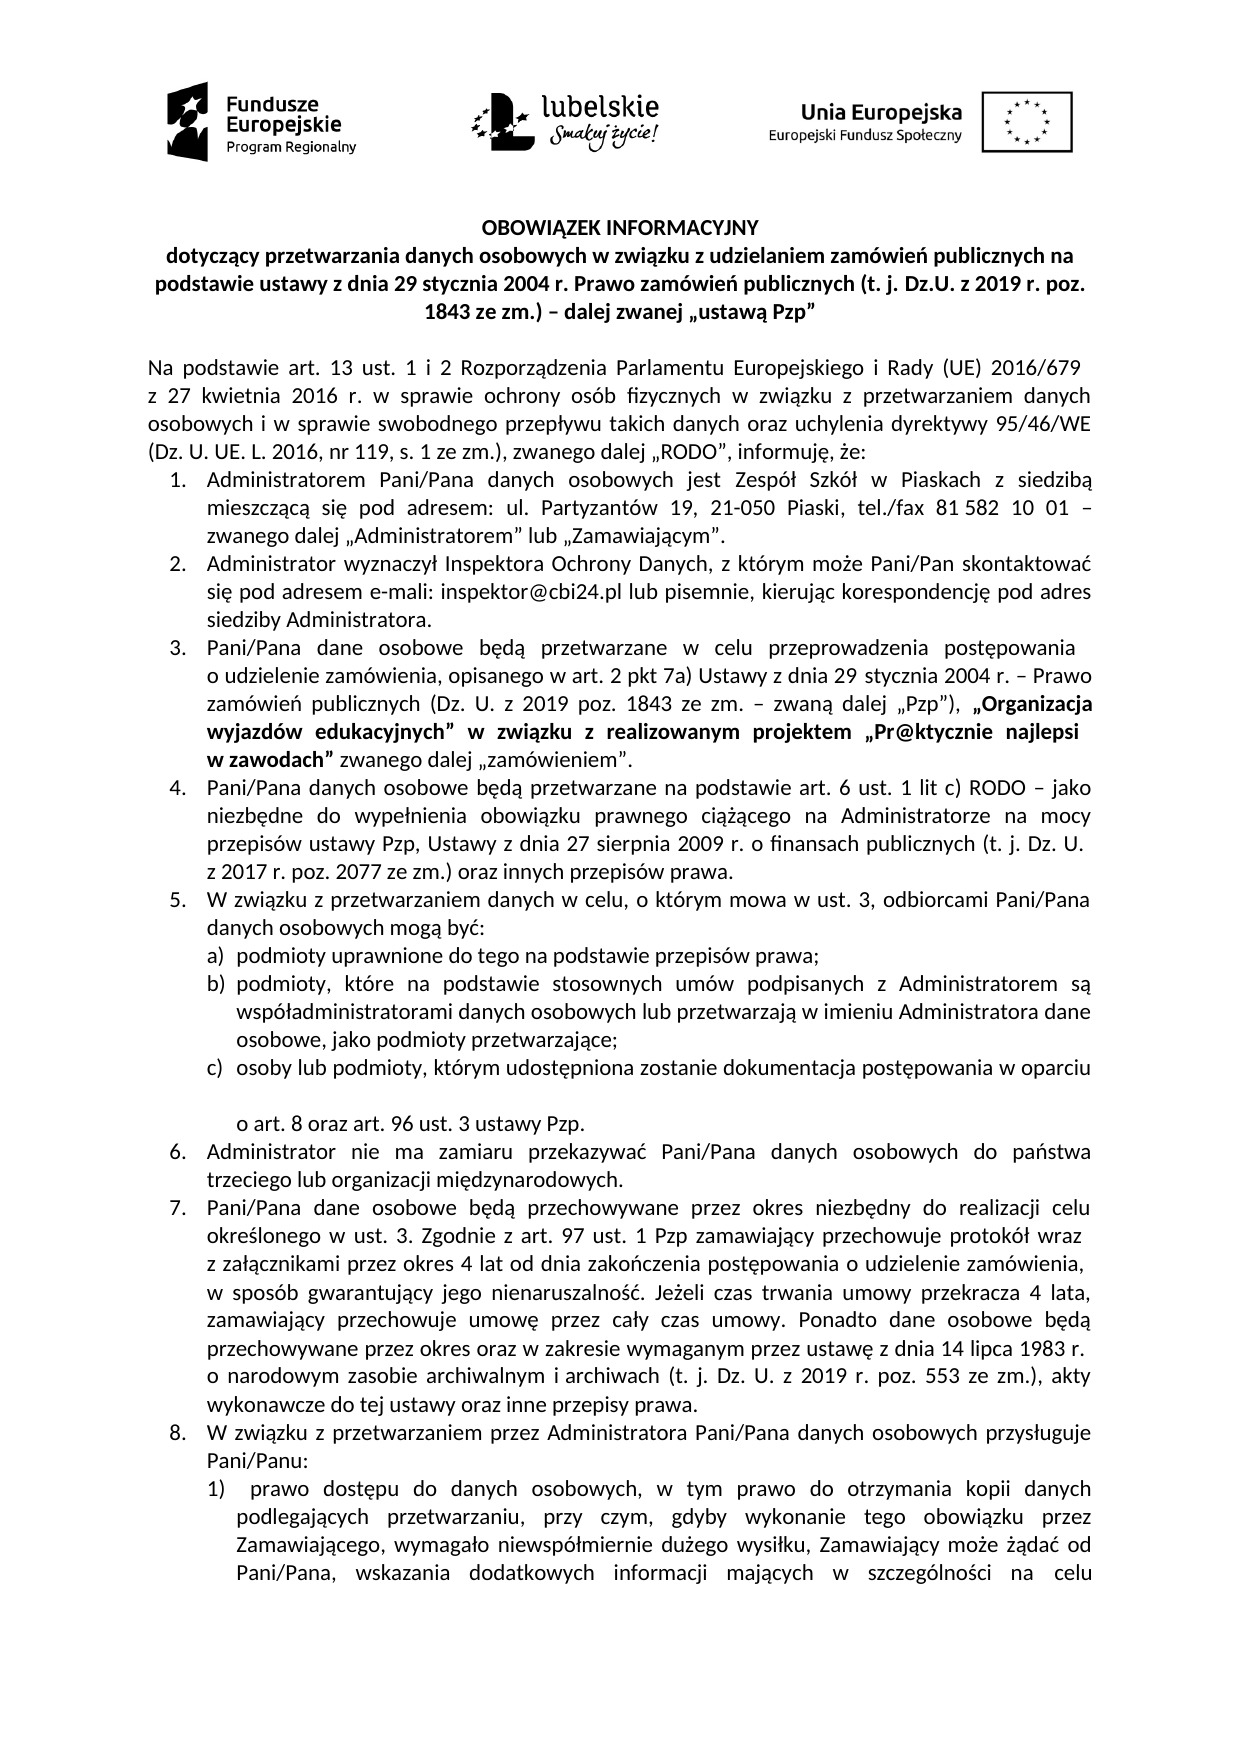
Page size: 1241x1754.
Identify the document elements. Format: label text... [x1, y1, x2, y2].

list podmioty uprawnione do tego na podstawie przepisów prawa; [207, 941, 1093, 969]
list W związku z przetwarzaniem danych w celu, o którym mowa w ust. 3, odbiorcami Pani/Pana danych osobowych mogą być: [169, 885, 1093, 941]
list Administrator nie ma zamiaru przekazywać Pani/Pana danych osobowych do państwa trzeciego lub organizacji międzynarodowych. [169, 1137, 1093, 1193]
list W związku z przetwarzaniem przez Administratora Pani/Pana danych osobowych przysługuje Pani/Panu: [169, 1418, 1093, 1474]
text dotyczący przetwarzania danych osobowych w związku z udzielaniem zamówień publicznych na podstawie ustawy z dnia 29 stycznia 2004 r. Prawo zamówień publicznych (t. j. Dz.U. z 2019 r. poz. 1843 ze zm.) – dalej zwanej „ustawą Pzp” [148, 241, 1093, 325]
picture [147, 73, 1093, 169]
list osoby lub podmioty, którym udostępniona zostanie dokumentacja postępowania w oparciu o art. 8 oraz art. 96 ust. 3 ustawy Pzp. [207, 1053, 1093, 1137]
list Pani/Pana dane osobowe będą przechowywane przez okres niezbędny do realizacji celu określonego w ust. 3. Zgodnie z art. 97 ust. 1 Pzp zamawiający przechowuje protokół wraz z załącznikami przez okres 4 lat od dnia zakończenia postępowania o udzielenie zamówienia, w sposób gwarantujący jego nienaruszalność. Jeżeli czas trwania umowy przekracza 4 lata, zamawiający przechowuje umowę przez cały czas umowy. Ponadto dane osobowe będą przechowywane przez okres oraz w zakresie wymaganym przez ustawę z dnia 14 lipca 1983 r. o narodowym zasobie archiwalnym i archiwach (t. j. Dz. U. z 2019 r. poz. 553 ze zm.), akty wykonawcze do tej ustawy oraz inne przepisy prawa. [169, 1193, 1093, 1418]
list Pani/Pana dane osobowe będą przetwarzane w celu przeprowadzenia postępowania o udzielenie zamówienia, opisanego w art. 2 pkt 7a) Ustawy z dnia 29 stycznia 2004 r. – Prawo zamówień publicznych (Dz. U. z 2019 poz. 1843 ze zm. – zwaną dalej „Pzp”), „Organizacja wyjazdów edukacyjnych” w związku z realizowanym projektem „Pr@ktycznie najlepsi w zawodach” zwanego dalej „zamówieniem”. [169, 633, 1093, 773]
list Pani/Pana danych osobowe będą przetwarzane na podstawie art. 6 ust. 1 lit c) RODO – jako niezbędne do wypełnienia obowiązku prawnego ciążącego na Administratorze na mocy przepisów ustawy Pzp, Ustawy z dnia 27 sierpnia 2009 r. o finansach publicznych (t. j. Dz. U. z 2017 r. poz. 2077 ze zm.) oraz innych przepisów prawa. [169, 773, 1093, 885]
list Administratorem Pani/Pana danych osobowych jest Zespół Szkół w Piaskach z siedzibą mieszczącą się pod adresem: ul. Partyzantów 19, 21-050 Piaski, tel./fax 81 582 10 01 – zwanego dalej „Administratorem” lub „Zamawiającym”. [169, 465, 1093, 549]
list podmioty, które na podstawie stosownych umów podpisanych z Administratorem są współadministratorami danych osobowych lub przetwarzają w imieniu Administratora dane osobowe, jako podmioty przetwarzające; [207, 969, 1093, 1053]
list Administrator wyznaczył Inspektora Ochrony Danych, z którym może Pani/Pan skontaktować się pod adresem e-mali: inspektor@cbi24.pl lub pisemnie, kierując korespondencję pod adres siedziby Administratora. [169, 549, 1093, 633]
text Na podstawie art. 13 ust. 1 i 2 Rozporządzenia Parlamentu Europejskiego i Rady (UE) 2016/679 z 27 kwietnia 2016 r. w sprawie ochrony osób fizycznych w związku z przetwarzaniem danych osobowych i w sprawie swobodnego przepływu takich danych oraz uchylenia dyrektywy 95/46/WE (Dz. U. UE. L. 2016, nr 119, s. 1 ze zm.), zwanego dalej „RODO”, informuję, że: [148, 353, 1093, 465]
text OBOWIĄZEK INFORMACYJNY [148, 213, 1093, 241]
